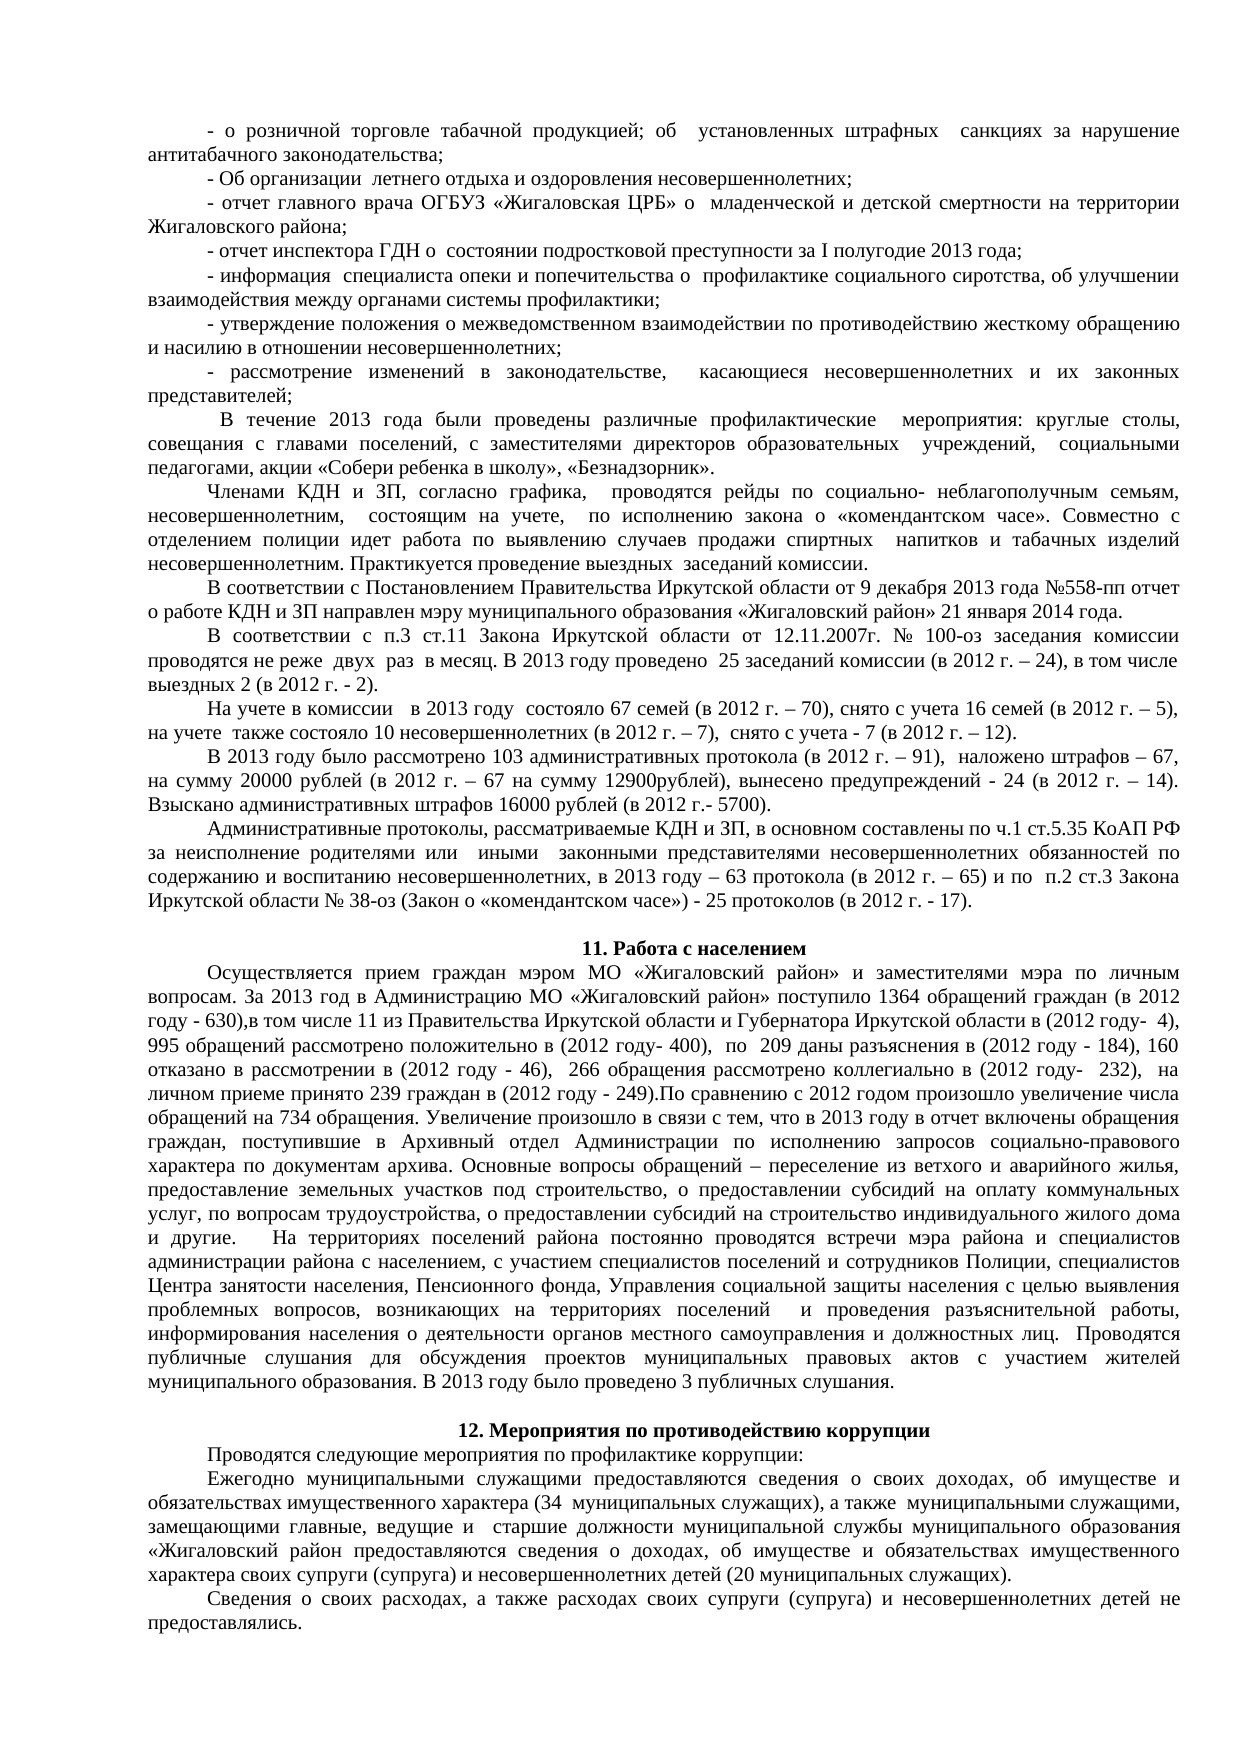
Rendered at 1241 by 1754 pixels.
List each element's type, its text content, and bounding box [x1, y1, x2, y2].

text Осуществляется прием граждан мэром МО «Жигаловский район» и заместителями мэра по личным вопросам. За 2013 год в Администрацию МО «Жигаловский район» поступило 1364 обращений граждан (в 2012 году - 630),в том числе 11 из Правительства Иркутской области и Губернатора Иркутской области в (2012 году- 4), 995 обращений рассмотрено положительно в (2012 году- 400), по 209 даны разъяснения в (2012 году - 184), 160 отказано в рассмотрении в (2012 году - 46), 266 обращения рассмотрено коллегиально в (2012 году- 232), на личном приеме принято 239 граждан в (2012 году - 249).По сравнению с 2012 годом произошло увеличение числа обращений на 734 обращения. Увеличение произошло в связи с тем, что в 2013 году в отчет включены обращения граждан, поступившие в Архивный отдел Администрации по исполнению запросов социально-правового характера по документам архива. Основные вопросы обращений – переселение из ветхого и аварийного жилья, предоставление земельных участков под строительство, о предоставлении субсидий на оплату коммунальных услуг, по вопросам трудоустройства, о предоставлении субсидий на строительство индивидуального жилого дома и другие. На территориях поселений района постоянно проводятся встречи мэра района и специалистов администрации района с населением, с участием специалистов поселений и сотрудников Полиции, специалистов Центра занятости населения, Пенсионного фонда, Управления социальной защиты населения с целью выявления проблемных вопросов, возникающих на территориях поселений и проведения разъяснительной работы, информирования населения о деятельности органов местного самоуправления и должностных лиц. Проводятся публичные слушания для обсуждения проектов муниципальных правовых актов с участием жителей муниципального образования. В 2013 году было проведено 3 публичных слушания. [148, 960, 1181, 1393]
text На учете в комиссии в 2013 году состояло 67 семей (в 2012 г. – 70), снято с учета 16 семей (в 2012 г. – 5), на учете также состояло 10 несовершеннолетних (в 2012 г. – 7), снято с учета - 7 (в 2012 г. – 12). [148, 696, 1181, 744]
text Ежегодно муниципальными служащими предоставляются сведения о своих доходах, об имуществе и обязательствах имущественного характера (34 муниципальных служащих), а также муниципальными служащими, замещающими главные, ведущие и старшие должности муниципальной службы муниципального образования «Жигаловский район предоставляются сведения о доходах, об имуществе и обязательствах имущественного характера своих супруги (супруга) и несовершеннолетних детей (20 муниципальных служащих). [148, 1466, 1181, 1586]
text В 2013 году было рассмотрено 103 административных протокола (в 2012 г. – 91), наложено штрафов – 67, на сумму 20000 рублей (в 2012 г. – 67 на сумму 12900рублей), вынесено предупреждений - 24 (в 2012 г. – 14). Взыскано административных штрафов 16000 рублей (в 2012 г.- 5700). [148, 744, 1181, 816]
text Проводятся следующие мероприятия по профилактике коррупции: [148, 1442, 1181, 1466]
text - отчет инспектора ГДН о состоянии подростковой преступности за I полугодие 2013 года; [148, 238, 1181, 262]
text Административные протоколы, рассматриваемые КДН и ЗП, в основном составлены по ч.1 ст.5.35 КоАП РФ за неисполнение родителями или иными законными представителями несовершеннолетних обязанностей по содержанию и воспитанию несовершеннолетних, в 2013 году – 63 протокола (в 2012 г. – 65) и по п.2 ст.3 Закона Иркутской области № 38-оз (Закон о «комендантском часе») - 25 протоколов (в 2012 г. - 17). [148, 816, 1181, 912]
text - Об организации летнего отдыха и оздоровления несовершеннолетних; [148, 166, 1181, 190]
text В соответствии с п.3 ст.11 Закона Иркутской области от 12.11.2007г. № 100-оз заседания комиссии проводятся не реже двух раз в месяц. В 2013 году проведено 25 заседаний комиссии (в 2012 г. – 24), в том числе выездных 2 (в 2012 г. - 2). [148, 623, 1181, 696]
text В течение 2013 года были проведены различные профилактические мероприятия: круглые столы, совещания с главами поселений, с заместителями директоров образовательных учреждений, социальными педагогами, акции «Собери ребенка в школу», «Безнадзорник». [148, 407, 1181, 479]
text - рассмотрение изменений в законодательстве, касающиеся несовершеннолетних и их законных представителей; [148, 359, 1181, 407]
text 11. Работа с населением [148, 936, 1181, 960]
text - утверждение положения о межведомственном взаимодействии по противодействию жесткому обращению и насилию в отношении несовершеннолетних; [148, 311, 1181, 359]
text - информация специалиста опеки и попечительства о профилактике социального сиротства, об улучшении взаимодействия между органами системы профилактики; [148, 262, 1181, 311]
text 12. Мероприятия по противодействию коррупции [148, 1417, 1181, 1442]
text Сведения о своих расходах, а также расходах своих супруги (супруга) и несовершеннолетних детей не предоставлялись. [148, 1586, 1181, 1634]
text - о розничной торговле табачной продукцией; об установленных штрафных санкциях за нарушение антитабачного законодательства; [148, 118, 1181, 166]
text - отчет главного врача ОГБУЗ «Жигаловская ЦРБ» о младенческой и детской смертности на территории Жигаловского района; [148, 190, 1181, 238]
text Членами КДН и ЗП, согласно графика, проводятся рейды по социально- неблагополучным семьям, несовершеннолетним, состоящим на учете, по исполнению закона о «комендантском часе». Совместно с отделением полиции идет работа по выявлению случаев продажи спиртных напитков и табачных изделий несовершеннолетним. Практикуется проведение выездных заседаний комиссии. [148, 479, 1181, 575]
text В соответствии с Постановлением Правительства Иркутской области от 9 декабря 2013 года №558-пп отчет о работе КДН и ЗП направлен мэру муниципального образования «Жигаловский район» 21 января 2014 года. [148, 575, 1181, 623]
